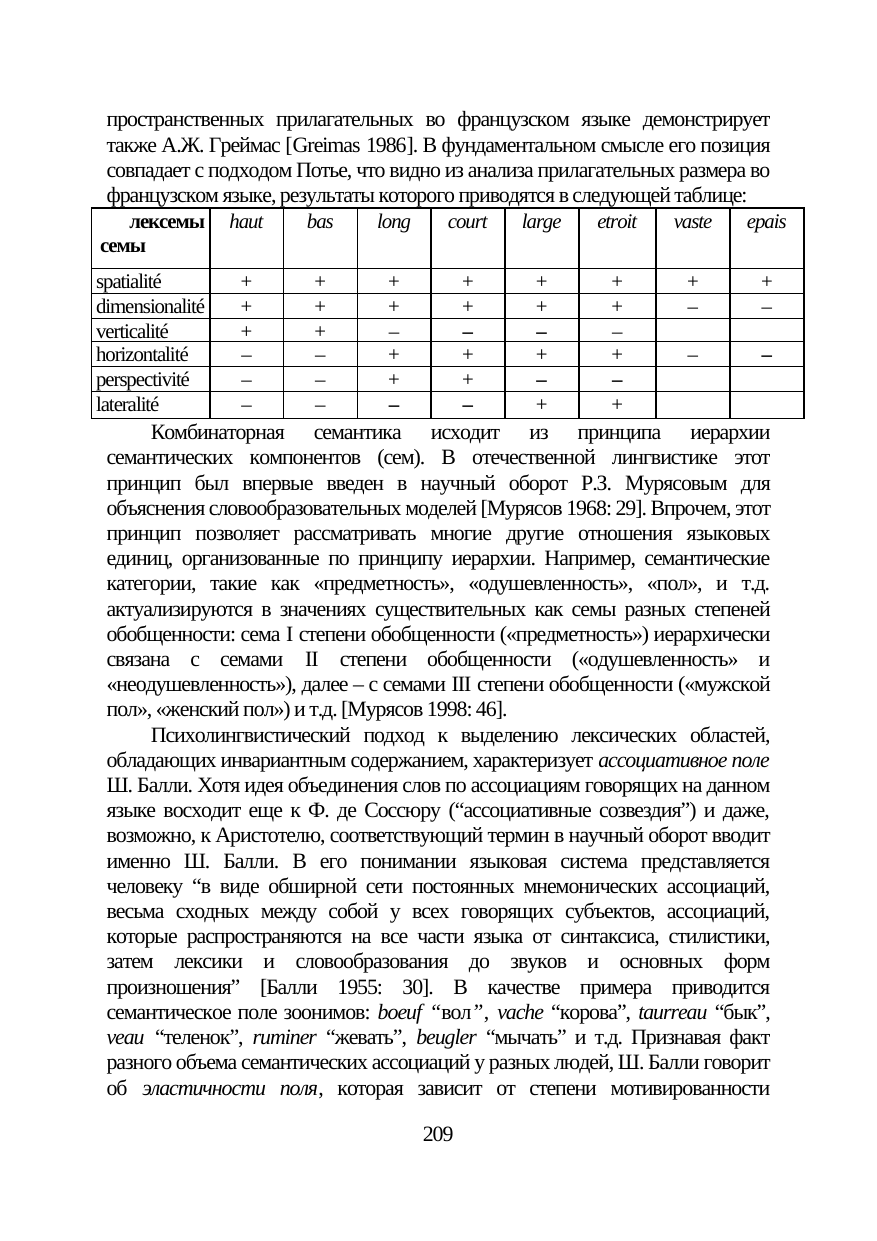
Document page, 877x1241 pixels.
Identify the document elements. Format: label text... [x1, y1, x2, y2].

table_cell + [284, 269, 357, 293]
text Комбинаторная семантика исходит из принципа иерархии семантических компонентов (сем). В отечественной лингвистике этот принцип был впервые введен в научный оборот Р.З. Мурясовым для объяснения словообразовательных моделей [Мурясов 1968: 29]. Впрочем, этот принцип позволяет рассматривать многие другие отношения языковых единиц, организованные по принципу иерархии. Например, семантические категории, такие как «предметность», «одушевленность», «пол», и т.д. актуализируются в значениях существительных как семы разных степеней обобщенности: сема I степени обобщенности («предметность») иерархически связана с семами II степени обобщенности («одушевленность» и «неодушевленность»), далее – с семами III степени обобщенности («мужской пол», «женский пол») и т.д. [Мурясов 1998: 46]. [106, 419, 771, 722]
table_cell – [580, 367, 655, 391]
table_cell – [432, 392, 504, 418]
table_cell + [432, 294, 504, 318]
table_cell verticalité [92, 319, 209, 341]
table_cell [731, 392, 803, 418]
table_cell + [506, 269, 578, 293]
table_cell + [432, 342, 504, 366]
table_cell [657, 392, 729, 418]
table_cell – [284, 367, 357, 391]
table_cell + [731, 269, 803, 293]
table_header bas [284, 209, 357, 268]
table_cell – [657, 342, 729, 366]
table_cell + [211, 294, 283, 318]
table_cell horizontalité [92, 342, 209, 366]
table_cell + [506, 392, 578, 418]
table_cell – [657, 294, 729, 318]
table_cell – [211, 392, 283, 418]
table_header court [432, 209, 504, 268]
table_cell + [580, 269, 655, 293]
table_header large [506, 209, 578, 268]
table_cell + [506, 294, 578, 318]
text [106, 106, 771, 207]
table_cell [657, 319, 729, 341]
table_cell – [358, 392, 430, 418]
table_header long [358, 209, 430, 268]
table_cell [731, 367, 803, 391]
table_header vaste [657, 209, 729, 268]
table_cell – [580, 319, 655, 341]
table_cell – [284, 342, 357, 366]
table_cell – [211, 342, 283, 366]
table_cell + [580, 342, 655, 366]
table_cell spatialité [92, 269, 209, 293]
table_cell – [731, 342, 803, 366]
table_header haut [211, 209, 283, 268]
table_cell + [211, 319, 283, 341]
table_cell – [284, 392, 357, 418]
table_cell + [580, 392, 655, 418]
table_cell + [580, 294, 655, 318]
table_cell – [506, 367, 578, 391]
table_cell [731, 319, 803, 341]
table_cell – [432, 319, 504, 341]
table_header epais [731, 209, 803, 268]
table_cell – [211, 367, 283, 391]
table_cell + [284, 294, 357, 318]
table_cell [657, 367, 729, 391]
table_header etroit [580, 209, 655, 268]
table_header лексемы семы [92, 209, 209, 268]
table_cell + [358, 342, 430, 366]
table_cell + [358, 367, 430, 391]
table_cell – [731, 294, 803, 318]
table_cell + [506, 342, 578, 366]
table_cell perspectivité [92, 367, 209, 391]
table_cell – [358, 319, 430, 341]
table_cell + [358, 269, 430, 293]
table_cell + [358, 294, 430, 318]
table_cell + [211, 269, 283, 293]
table_cell + [657, 269, 729, 293]
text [106, 722, 771, 1100]
table_cell dimensionalité [92, 294, 209, 318]
table_cell – [506, 319, 578, 341]
table_cell + [432, 367, 504, 391]
table_cell lateralité [92, 392, 209, 418]
table_cell + [284, 319, 357, 341]
table_cell + [432, 269, 504, 293]
